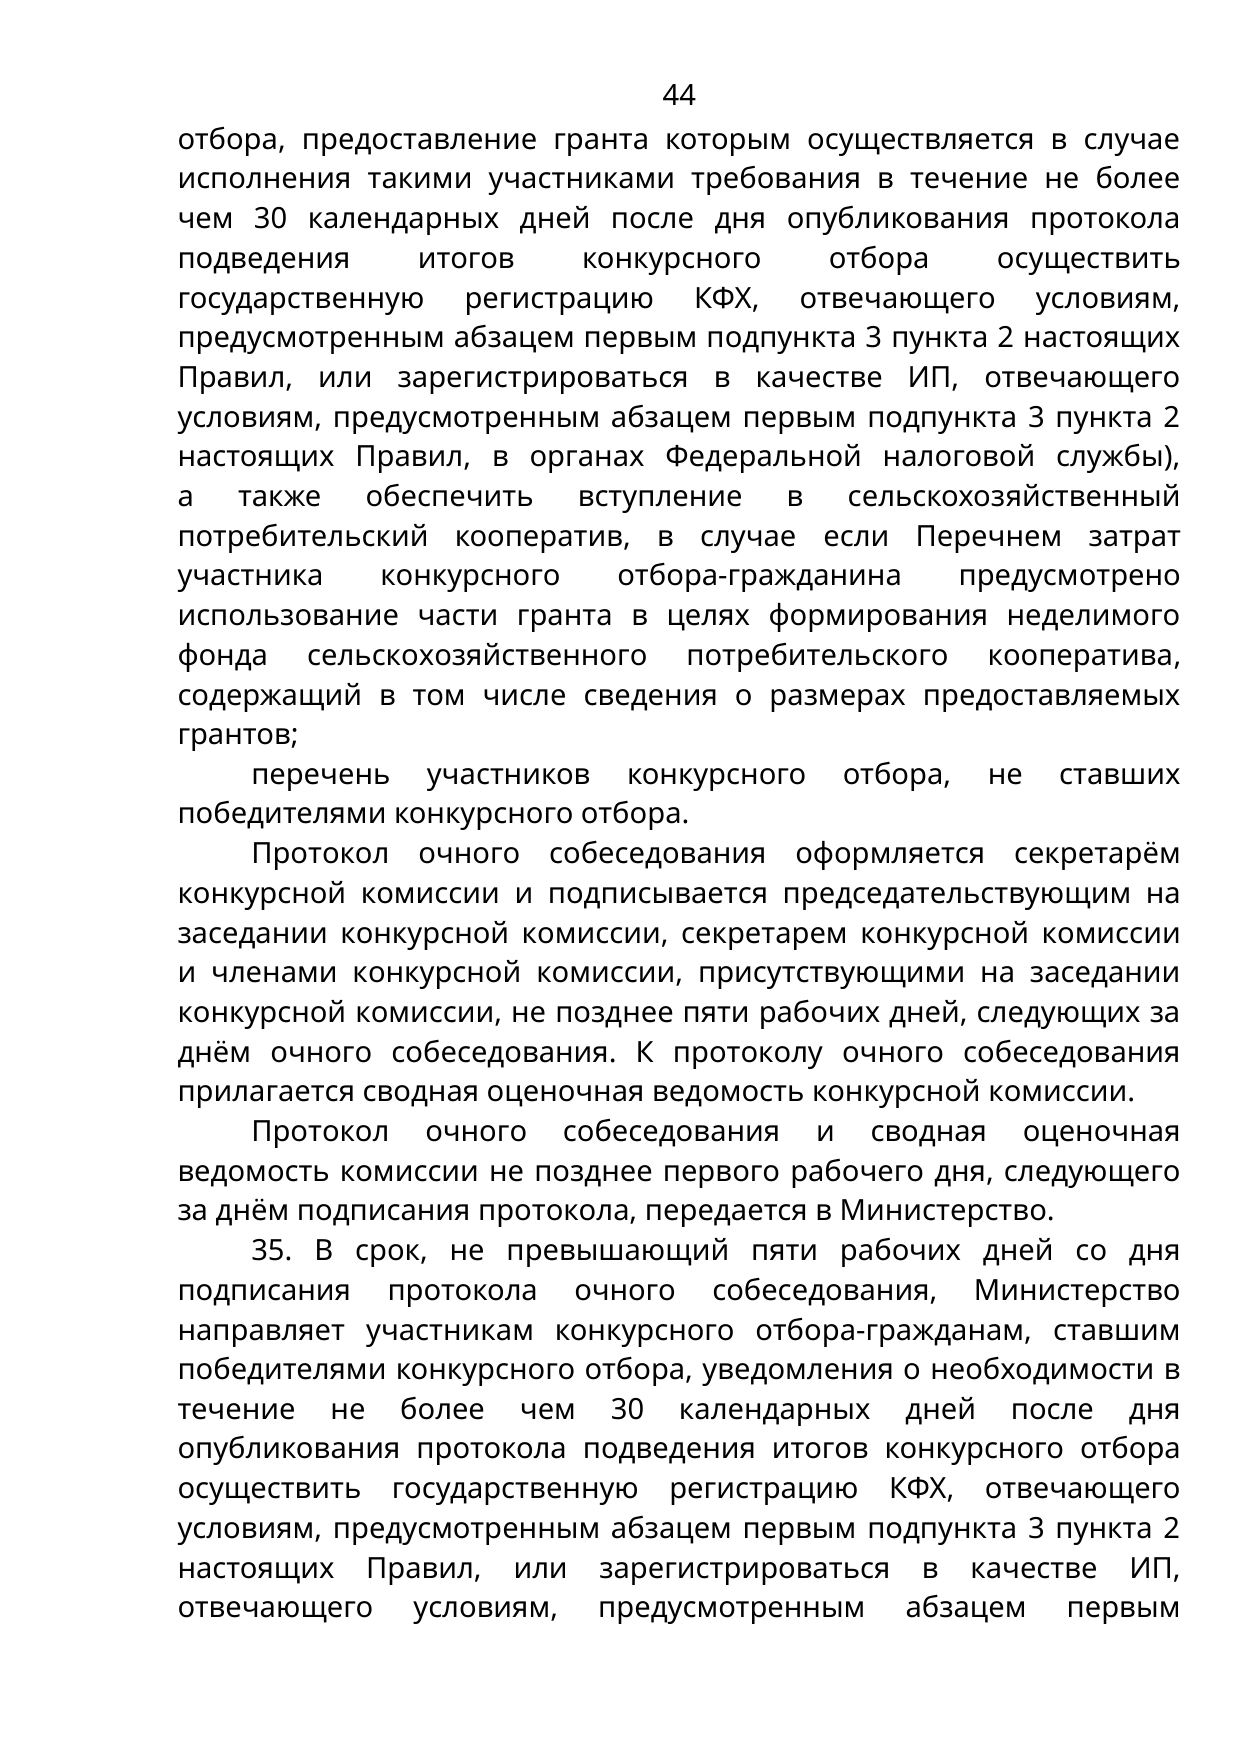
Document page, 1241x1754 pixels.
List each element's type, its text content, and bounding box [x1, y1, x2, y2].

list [177, 1229, 1181, 1626]
text перечень участников конкурсного отбора, не ставших победителями конкурсного отбора. [177, 753, 1181, 832]
text Протокол очного собеседования оформляется секретарём конкурсной комиссии и подписывается председательствующим на заседании конкурсной комиссии, секретарем конкурсной комиссии и членами конкурсной комиссии, присутствующими на заседании конкурсной комиссии, не позднее пяти рабочих дней, следующих за днём очного собеседования. К протоколу очного собеседования прилагается сводная оценочная ведомость конкурсной комиссии. [177, 832, 1181, 1110]
text Протокол очного собеседования и сводная оценочная ведомость комиссии не позднее первого рабочего дня, следующего за днём подписания протокола, передается в Министерство. [177, 1110, 1181, 1229]
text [177, 118, 1181, 753]
